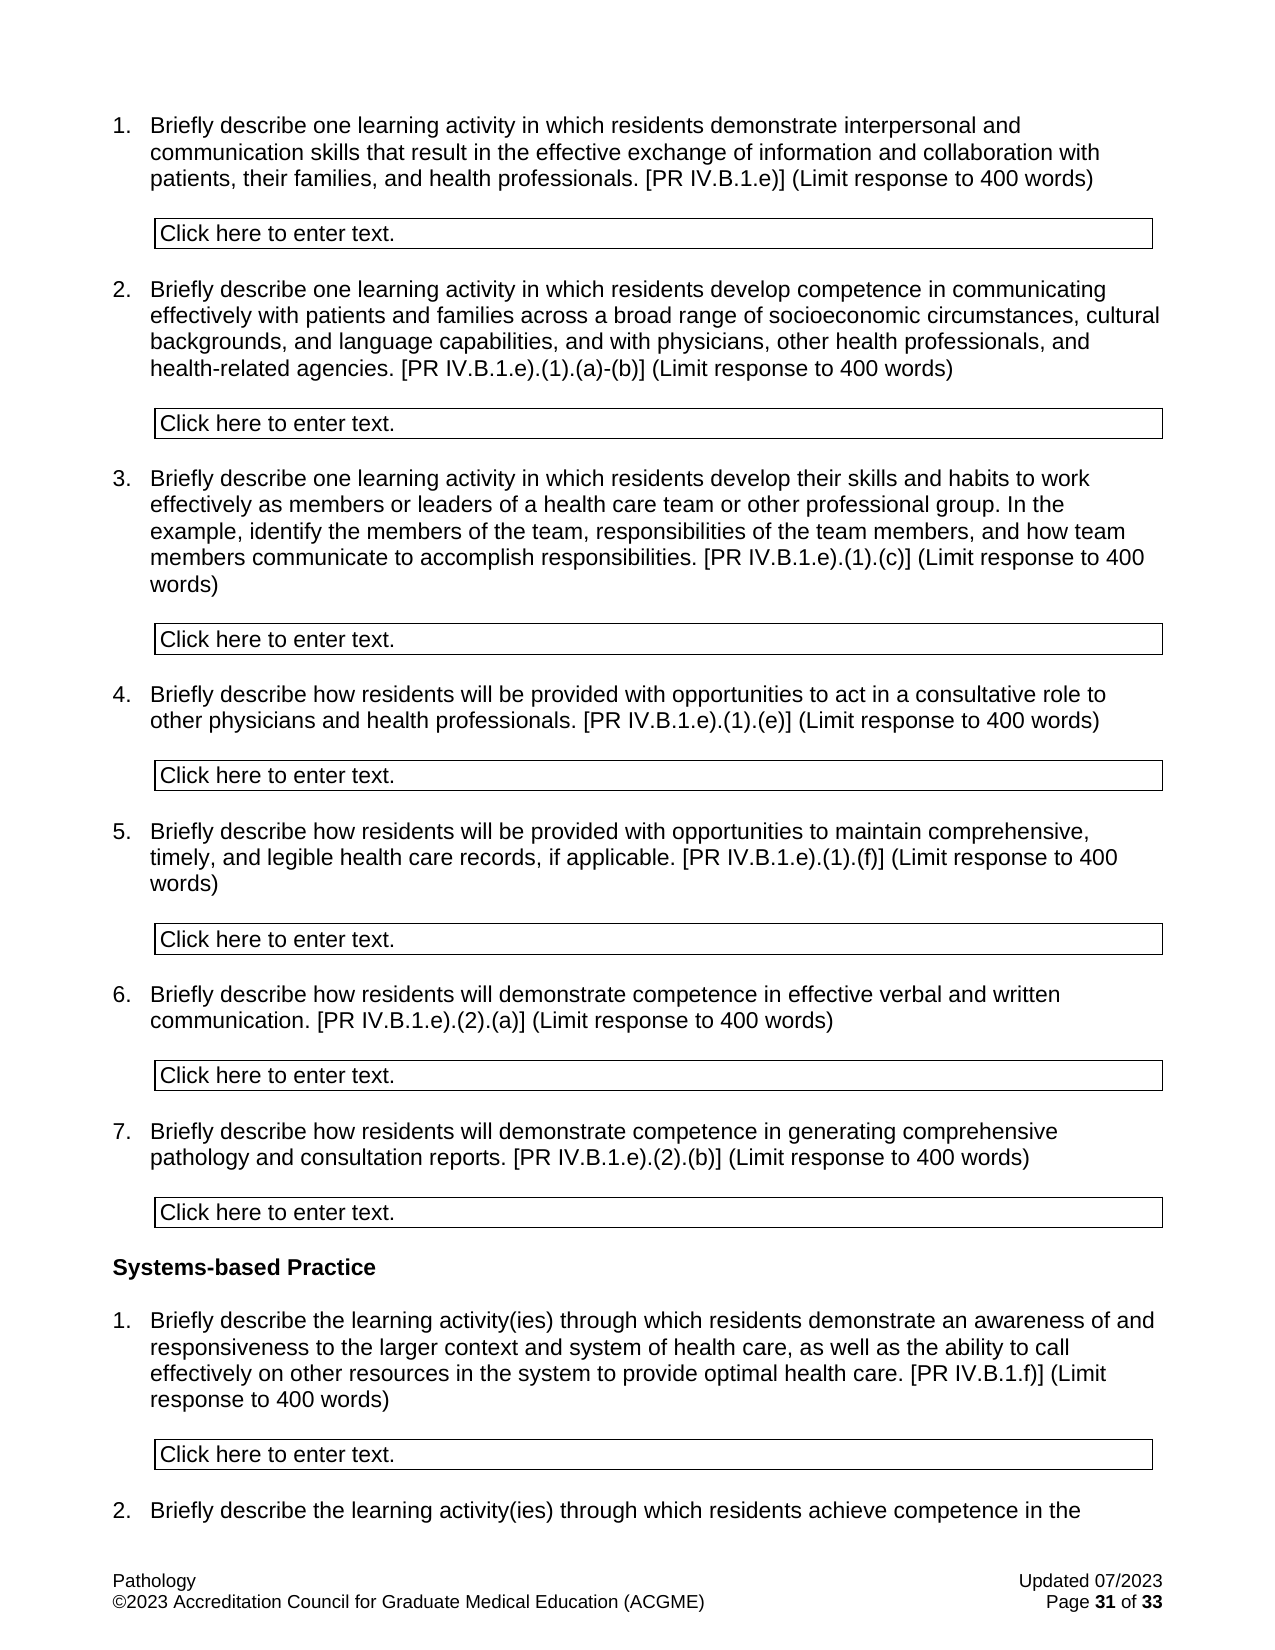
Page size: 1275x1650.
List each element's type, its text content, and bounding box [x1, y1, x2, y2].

list Briefly describe the learning activity(ies) through which residents demonstrate an awareness of and responsiveness to the larger context and system of health care, as well as the ability to call effectively on other resources in the system to provide optimal health care. [PR IV.B.1.f)] (Limit response to 400 words) [112, 1307, 1162, 1412]
text Systems-based Practice [112, 1254, 1162, 1281]
list Briefly describe one learning activity in which residents develop their skills and habits to work effectively as members or leaders of a health care team or other professional group. In the example, identify the members of the team, responsibilities of the team members, and how team members communicate to accomplish responsibilities. [PR IV.B.1.e).(1).(c)] (Limit response to 400 words) [112, 465, 1162, 597]
list Briefly describe one learning activity in which residents develop competence in communicating effectively with patients and families across a broad range of socioeconomic circumstances, cultural backgrounds, and language capabilities, and with physicians, other health professionals, and health-related agencies. [PR IV.B.1.e).(1).(a)-(b)] (Limit response to 400 words) [112, 276, 1162, 381]
list Briefly describe how residents will demonstrate competence in generating comprehensive pathology and consultation reports. [PR IV.B.1.e).(2).(b)] (Limit response to 400 words) [112, 1118, 1162, 1170]
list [112, 1497, 1162, 1523]
list Briefly describe one learning activity in which residents demonstrate interpersonal and communication skills that result in the effective exchange of information and collaboration with patients, their families, and health professionals. [PR IV.B.1.e)] (Limit response to 400 words) [112, 112, 1162, 192]
list Briefly describe how residents will be provided with opportunities to act in a consultative role to other physicians and health professionals. [PR IV.B.1.e).(1).(e)] (Limit response to 400 words) [112, 681, 1162, 734]
list Briefly describe how residents will be provided with opportunities to maintain comprehensive, timely, and legible health care records, if applicable. [PR IV.B.1.e).(1).(f)] (Limit response to 400 words) [112, 818, 1162, 897]
list Briefly describe how residents will demonstrate competence in effective verbal and written communication. [PR IV.B.1.e).(2).(a)] (Limit response to 400 words) [112, 981, 1162, 1033]
